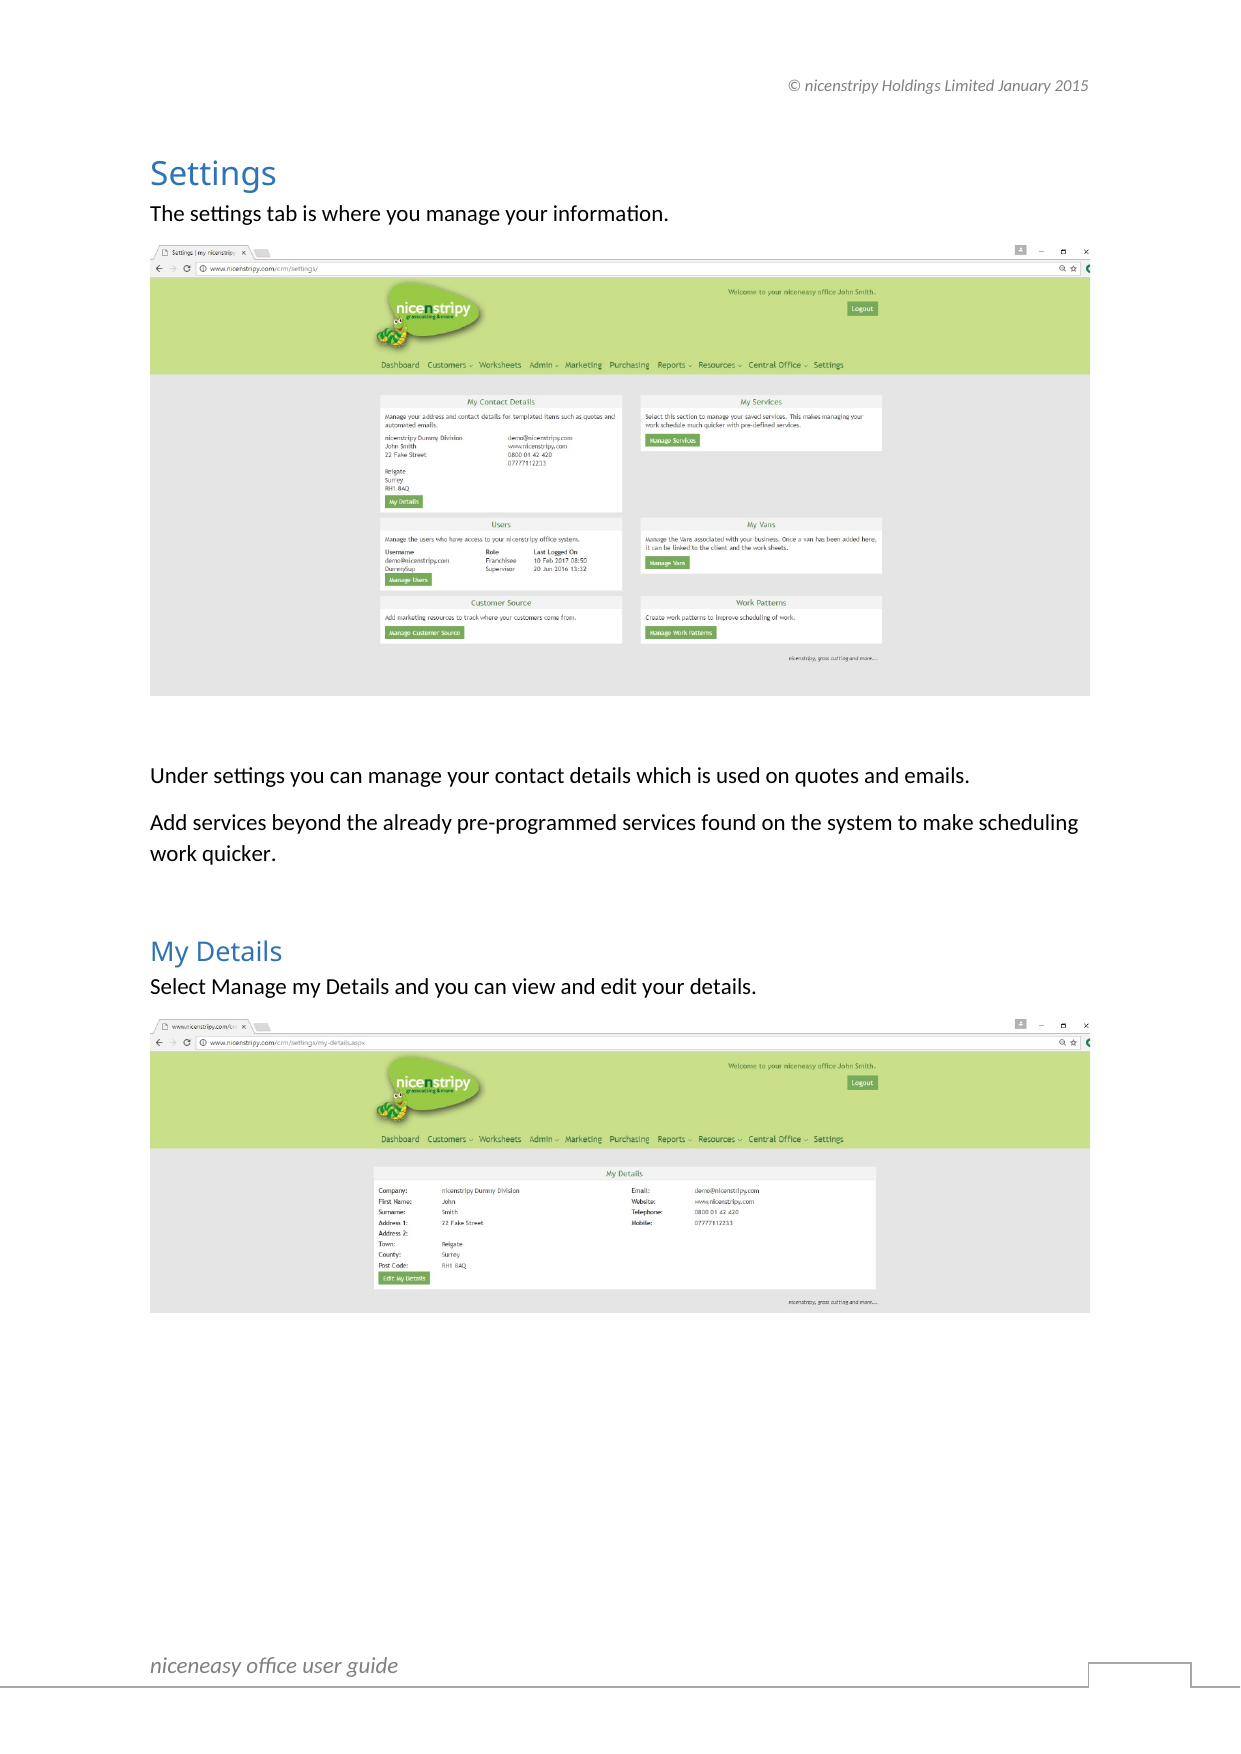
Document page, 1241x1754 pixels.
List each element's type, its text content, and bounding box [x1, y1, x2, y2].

text Under settings you can manage your contact details which is used on quotes and emails. [150, 762, 1090, 790]
picture [150, 1019, 1091, 1313]
subtitle Settings [150, 150, 1090, 195]
text Select Manage my Details and you can view and edit your details. [150, 972, 1090, 1000]
text The settings tab is where you manage your information. [150, 199, 1090, 227]
picture [150, 245, 1091, 696]
subtitle My Details [150, 932, 1090, 969]
text Add services beyond the already pre-programmed services found on the system to make scheduling work quicker. [150, 808, 1090, 867]
